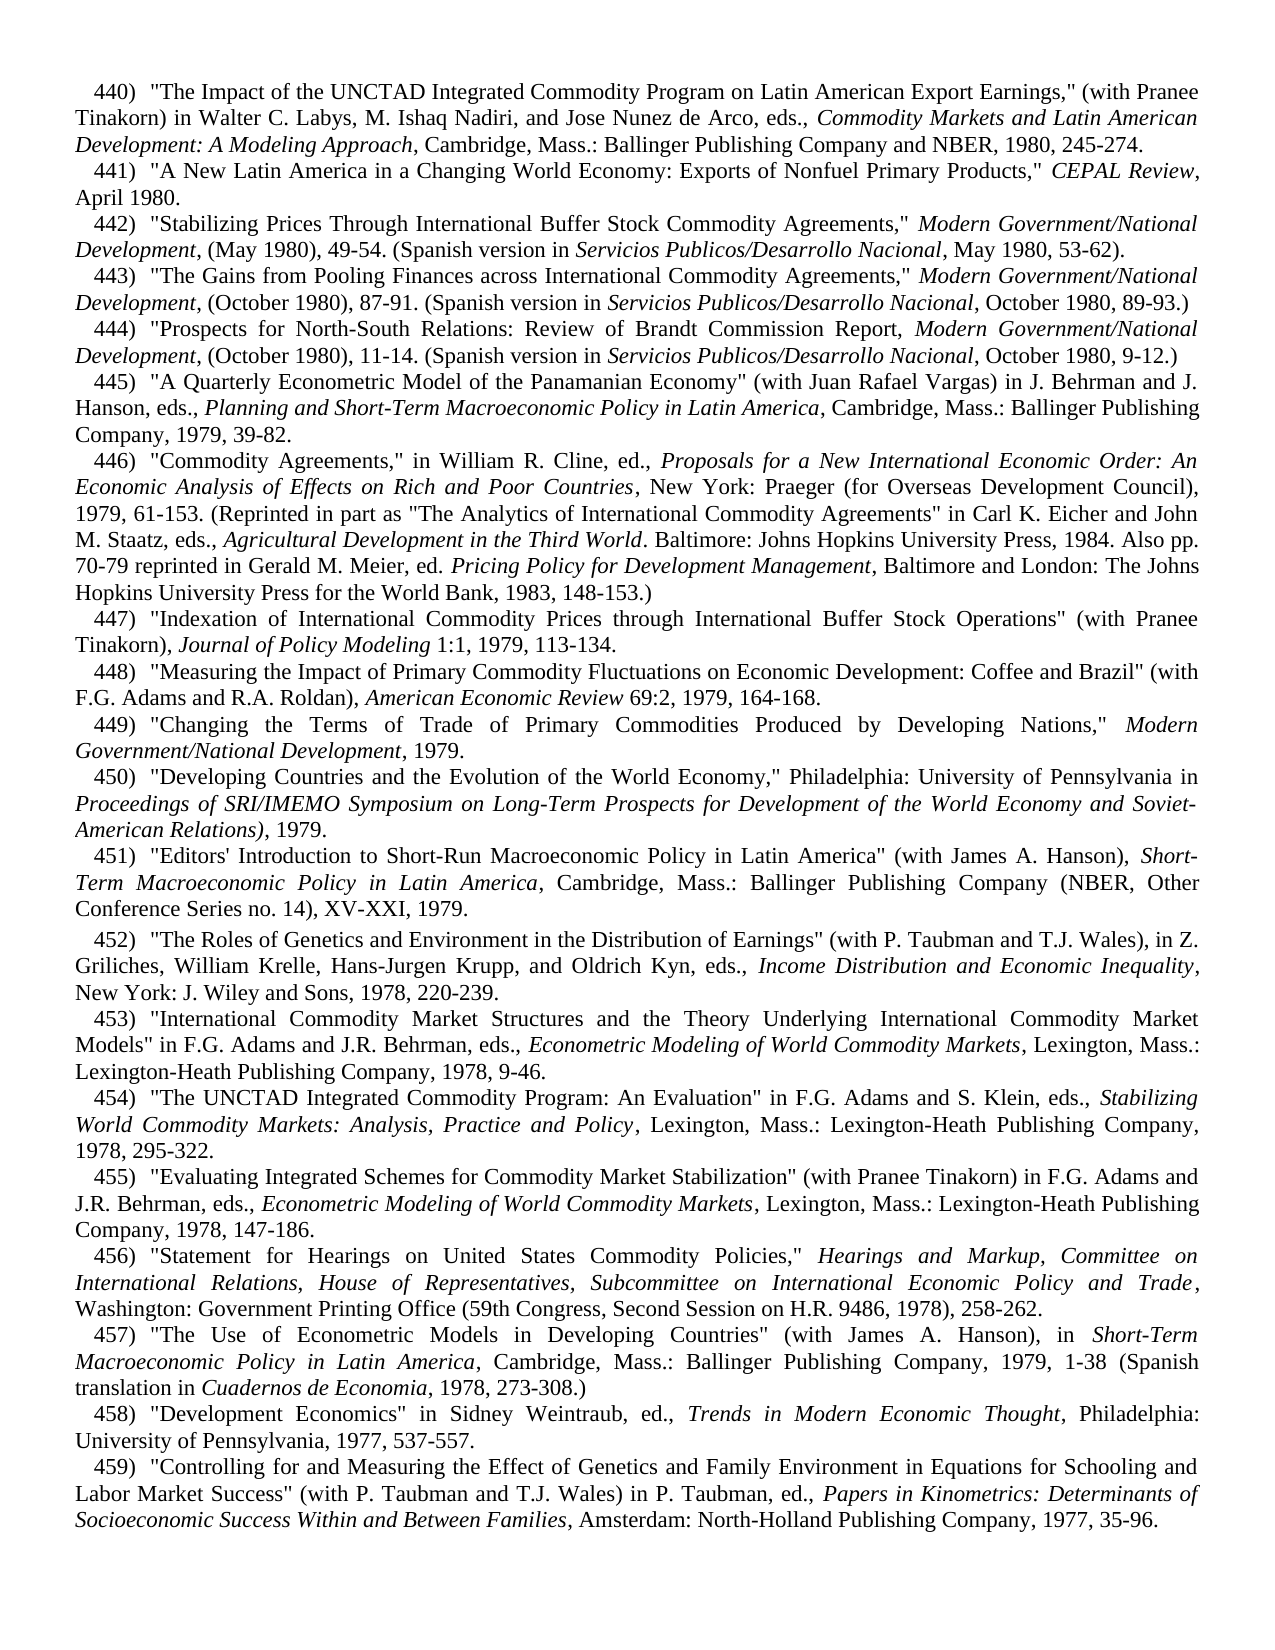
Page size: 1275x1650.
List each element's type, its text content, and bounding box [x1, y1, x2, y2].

list "Commodity Agreements," in William R. Cline, ed., Proposals for a New International Economic Order: An Economic Analysis of Effects on Rich and Poor Countries, New York: Praeger (for Overseas Development Council), 1979, 61-153. (Reprinted in part as "The Analytics of International Commodity Agreements" in Carl K. Eicher and John M. Staatz, eds., Agricultural Development in the Third World. Baltimore: Johns Hopkins University Press, 1984. Also pp. 70-79 reprinted in Gerald M. Meier, ed. Pricing Policy for Development Management, Baltimore and London: The Johns Hopkins University Press for the World Bank, 1983, 148-153.) [75, 447, 1200, 605]
list "Developing Countries and the Evolution of the World Economy," Philadelphia: University of Pennsylvania in Proceedings of SRI/IMEMO Symposium on Long-Term Prospects for Development of the World Economy and Soviet-American Relations), 1979. [75, 763, 1200, 841]
list "Prospects for North-South Relations: Review of Brandt Commission Report, Modern Government/National Development, (October 1980), 11-14. (Spanish version in Servicios Publicos/Desarrollo Nacional, October 1980, 9-12.) [75, 315, 1200, 368]
list "Controlling for and Measuring the Effect of Genetics and Family Environment in Equations for Schooling and Labor Market Success" (with P. Taubman and T.J. Wales) in P. Taubman, ed., Papers in Kinometrics: Determinants of Socioeconomic Success Within and Between Families, Amsterdam: North-Holland Publishing Company, 1977, 35-96. [75, 1452, 1200, 1532]
list "Statement for Hearings on United States Commodity Policies," Hearings and Markup, Committee on International Relations, House of Representatives, Subcommittee on International Economic Policy and Trade, Washington: Government Printing Office (59th Congress, Second Session on H.R. 9486, 1978), 258-262. [75, 1242, 1200, 1321]
list "The Impact of the UNCTAD Integrated Commodity Program on Latin American Export Earnings," (with Pranee Tinakorn) in Walter C. Labys, M. Ishaq Nadiri, and Jose Nunez de Arco, eds., Commodity Markets and Latin American Development: A Modeling Approach, Cambridge, Mass.: Ballinger Publishing Company and NBER, 1980, 245-274. [75, 78, 1200, 157]
list "Editors' Introduction to Short-Run Macroeconomic Policy in Latin America" (with James A. Hanson), Short-Term Macroeconomic Policy in Latin America, Cambridge, Mass.: Ballinger Publishing Company (NBER, Other Conference Series no. 14), XV-XXI, 1979. [75, 841, 1200, 922]
list "A New Latin America in a Changing World Economy: Exports of Nonfuel Primary Products," CEPAL Review, April 1980. [75, 157, 1200, 210]
list "The UNCTAD Integrated Commodity Program: An Evaluation" in F.G. Adams and S. Klein, eds., Stabilizing World Commodity Markets: Analysis, Practice and Policy, Lexington, Mass.: Lexington-Heath Publishing Company, 1978, 295-322. [75, 1084, 1200, 1163]
list "The Gains from Pooling Finances across International Commodity Agreements," Modern Government/National Development, (October 1980), 87-91. (Spanish version in Servicios Publicos/Desarrollo Nacional, October 1980, 89-93.) [75, 263, 1200, 315]
list "Measuring the Impact of Primary Commodity Fluctuations on Economic Development: Coffee and Brazil" (with F.G. Adams and R.A. Roldan), American Economic Review 69:2, 1979, 164-168. [75, 658, 1200, 711]
list "The Roles of Genetics and Environment in the Distribution of Earnings" (with P. Taubman and T.J. Wales), in Z. Griliches, William Krelle, Hans-Jurgen Krupp, and Oldrich Kyn, eds., Income Distribution and Economic Inequality, New York: J. Wiley and Sons, 1978, 220-239. [75, 926, 1200, 1005]
list "The Use of Econometric Models in Developing Countries" (with James A. Hanson), in Short-Term Macroeconomic Policy in Latin America, Cambridge, Mass.: Ballinger Publishing Company, 1979, 1-38 (Spanish translation in Cuadernos de Economia, 1978, 273-308.) [75, 1321, 1200, 1401]
list "Indexation of International Commodity Prices through International Buffer Stock Operations" (with Pranee Tinakorn), Journal of Policy Modeling 1:1, 1979, 113-134. [75, 605, 1200, 658]
list "Evaluating Integrated Schemes for Commodity Market Stabilization" (with Pranee Tinakorn) in F.G. Adams and J.R. Behrman, eds., Econometric Modeling of World Commodity Markets, Lexington, Mass.: Lexington-Heath Publishing Company, 1978, 147-186. [75, 1163, 1200, 1242]
list "A Quarterly Econometric Model of the Panamanian Economy" (with Juan Rafael Vargas) in J. Behrman and J. Hanson, eds., Planning and Short-Term Macroeconomic Policy in Latin America, Cambridge, Mass.: Ballinger Publishing Company, 1979, 39-82. [75, 368, 1200, 447]
list "Stabilizing Prices Through International Buffer Stock Commodity Agreements," Modern Government/National Development, (May 1980), 49-54. (Spanish version in Servicios Publicos/Desarrollo Nacional, May 1980, 53-62). [75, 210, 1200, 263]
list "International Commodity Market Structures and the Theory Underlying International Commodity Market Models" in F.G. Adams and J.R. Behrman, eds., Econometric Modeling of World Commodity Markets, Lexington, Mass.: Lexington-Heath Publishing Company, 1978, 9-46. [75, 1005, 1200, 1084]
list "Changing the Terms of Trade of Primary Commodities Produced by Developing Nations," Modern Government/National Development, 1979. [75, 711, 1200, 763]
list "Development Economics" in Sidney Weintraub, ed., Trends in Modern Economic Thought, Philadelphia: University of Pennsylvania, 1977, 537-557. [75, 1401, 1200, 1452]
